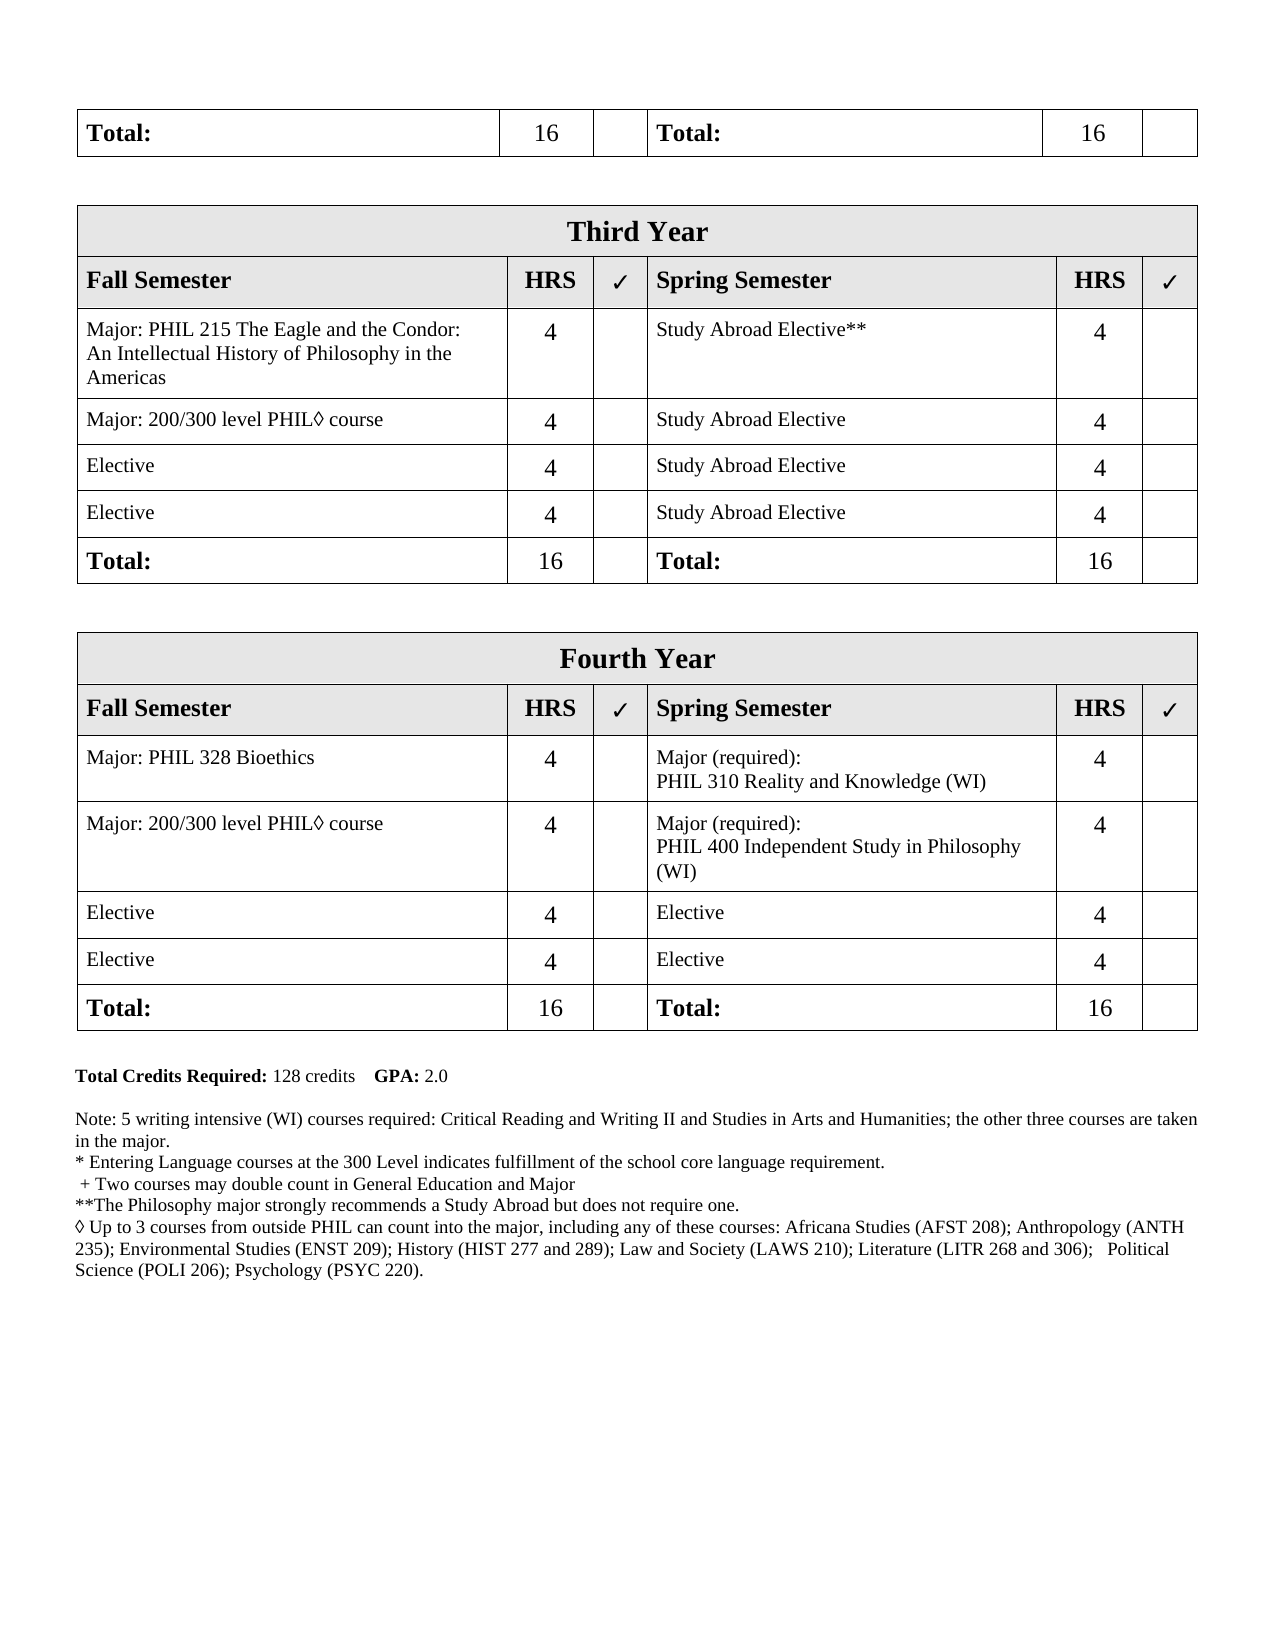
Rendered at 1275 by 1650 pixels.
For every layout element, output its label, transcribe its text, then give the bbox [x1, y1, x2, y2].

text ◊ Up to 3 courses from outside PHIL can count into the major, including any of these courses: Africana Studies (AFST 208); Anthropology (ANTH 235); Environmental Studies (ENST 209); History (HIST 277 and 289); Law and Society (LAWS 210); Literature (LITR 268 and 306); Political Science (POLI 206); Psychology (PSYC 220). [75, 1216, 1200, 1281]
table_cell 4 [508, 736, 593, 801]
table_cell [594, 309, 647, 397]
table_cell Major: PHIL 328 Bioethics [78, 736, 507, 801]
table_cell [1143, 985, 1197, 1030]
table_cell ✓ [594, 257, 647, 307]
text Note: 5 writing intensive (WI) courses required: Critical Reading and Writing II and Studies in Arts and Humanities; the other three courses are taken in the major. [75, 1108, 1200, 1151]
table_cell Elective [648, 939, 1056, 984]
table_cell 4 [508, 445, 593, 490]
table_cell Fall Semester [78, 257, 507, 307]
table_cell 4 [1057, 802, 1142, 891]
table_cell Total: [78, 110, 499, 156]
table_cell HRS [508, 257, 593, 307]
table_cell [594, 399, 647, 444]
table_cell 4 [1057, 736, 1142, 801]
table_cell [594, 491, 647, 537]
table_cell 16 [1057, 538, 1142, 583]
table_cell [1143, 110, 1197, 156]
table_cell Elective [648, 892, 1056, 937]
table_header Fourth Year [78, 633, 1197, 683]
table_cell [594, 939, 647, 984]
table_cell [1143, 802, 1197, 891]
text Total Credits Required: 128 credits GPA: 2.0 [75, 1065, 1200, 1086]
table_cell Study Abroad Elective [648, 445, 1056, 490]
table_cell HRS [1057, 257, 1142, 307]
table_cell [1143, 939, 1197, 984]
table_cell 4 [508, 939, 593, 984]
table_cell 4 [1057, 491, 1142, 537]
table_cell [1143, 736, 1197, 801]
table_cell [1143, 491, 1197, 537]
table_cell 4 [1057, 939, 1142, 984]
table_cell Total: [78, 538, 507, 583]
table_cell [1143, 538, 1197, 583]
table_cell Elective [78, 445, 507, 490]
table_cell HRS [508, 685, 593, 735]
table_cell 16 [508, 538, 593, 583]
table_cell Major (required): PHIL 310 Reality and Knowledge (WI) [648, 736, 1056, 801]
table_cell 16 [500, 110, 593, 156]
table_cell [594, 110, 647, 156]
table_cell [594, 892, 647, 937]
table_cell 4 [508, 491, 593, 537]
table_cell Study Abroad Elective** [648, 309, 1056, 397]
table_cell 4 [1057, 445, 1142, 490]
table_cell [594, 985, 647, 1030]
table_cell Study Abroad Elective [648, 399, 1056, 444]
text + Two courses may double count in General Education and Major [75, 1173, 1200, 1194]
table_cell Elective [78, 491, 507, 537]
table_header Third Year [78, 206, 1197, 256]
table_cell Study Abroad Elective [648, 491, 1056, 537]
table_cell 16 [508, 985, 593, 1030]
table_cell ✓ [1143, 685, 1197, 735]
table_cell 4 [508, 309, 593, 397]
table_cell ✓ [594, 685, 647, 735]
table_cell Fall Semester [78, 685, 507, 735]
table_cell 4 [508, 399, 593, 444]
table_cell [1143, 309, 1197, 397]
table_cell Total: [648, 985, 1056, 1030]
table_cell 16 [1057, 985, 1142, 1030]
table_cell [594, 445, 647, 490]
table_cell Spring Semester [648, 685, 1056, 735]
table_cell 4 [1057, 309, 1142, 397]
table_cell Total: [648, 110, 1042, 156]
table_cell Total: [648, 538, 1056, 583]
table_cell HRS [1057, 685, 1142, 735]
table_cell 4 [1057, 892, 1142, 937]
table_cell Spring Semester [648, 257, 1056, 307]
table_cell Elective [78, 939, 507, 984]
table_cell Total: [78, 985, 507, 1030]
table_cell 4 [508, 892, 593, 937]
table_cell Major: 200/300 level PHIL◊ course [78, 802, 507, 891]
table_cell [1143, 892, 1197, 937]
table_cell [1143, 445, 1197, 490]
table_cell Major: PHIL 215 The Eagle and the Condor: An Intellectual History of Philosophy in the Americas [78, 309, 507, 397]
text * Entering Language courses at the 300 Level indicates fulfillment of the school core language requirement. [75, 1151, 1200, 1173]
table_cell 4 [508, 802, 593, 891]
table_cell Elective [78, 892, 507, 937]
table_cell Major (required): PHIL 400 Independent Study in Philosophy (WI) [648, 802, 1056, 891]
table_cell Major: 200/300 level PHIL◊ course [78, 399, 507, 444]
table_cell 16 [1043, 110, 1142, 156]
table_cell [594, 538, 647, 583]
table_cell [594, 736, 647, 801]
table_cell ✓ [1143, 257, 1197, 307]
table_cell [1143, 399, 1197, 444]
table_cell 4 [1057, 399, 1142, 444]
table_cell [594, 802, 647, 891]
text **The Philosophy major strongly recommends a Study Abroad but does not require one. [75, 1194, 1200, 1216]
